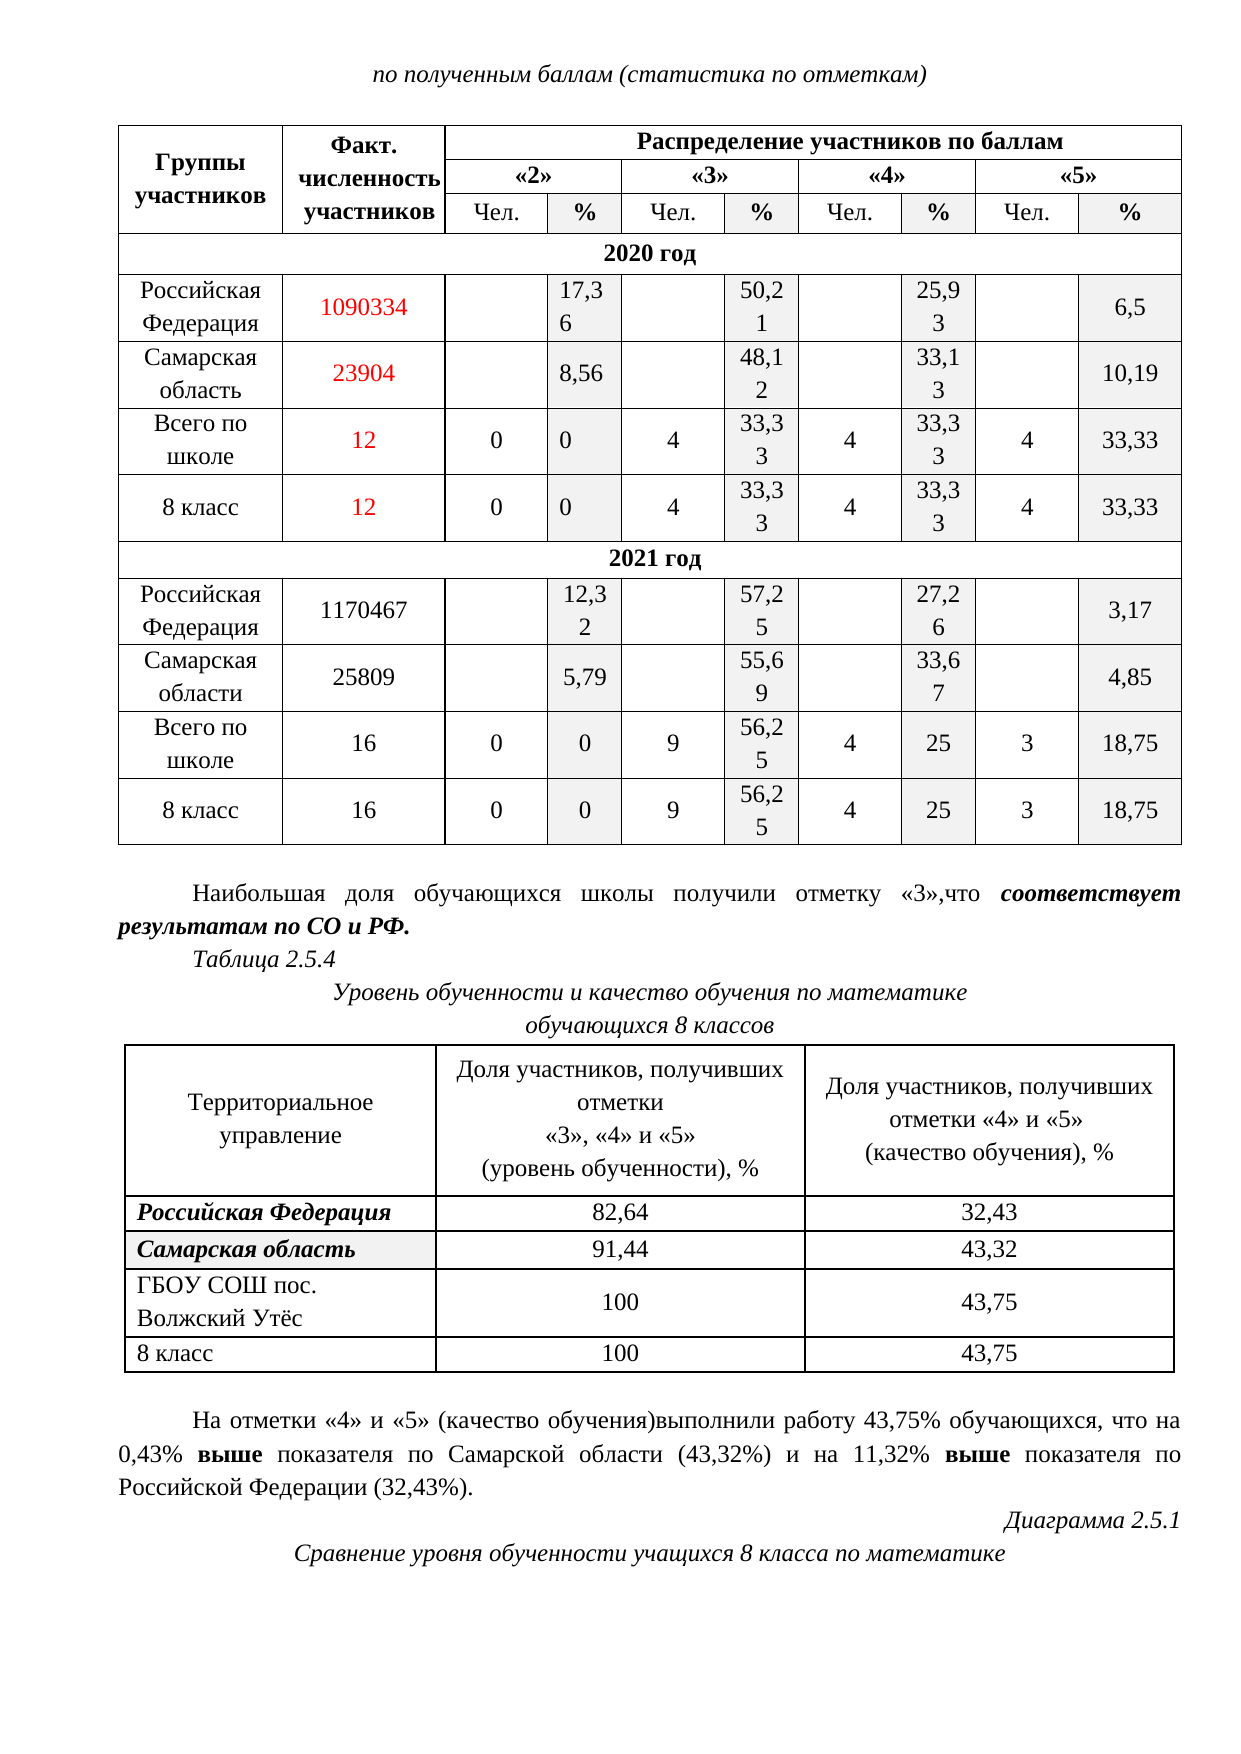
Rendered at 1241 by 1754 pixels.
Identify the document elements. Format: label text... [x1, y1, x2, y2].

table_cell [799, 275, 901, 341]
text Уровень обученности и качество обучения по математике [118, 977, 1181, 1006]
table_cell [446, 579, 547, 644]
table_cell [446, 275, 547, 341]
table_cell Самарская области [119, 645, 282, 711]
table_cell 10,19 [1079, 342, 1181, 407]
table_cell 25,93 [902, 275, 975, 341]
table_cell [799, 645, 901, 711]
table_cell 9 [622, 779, 724, 844]
table_cell Чел. [799, 194, 901, 233]
table_cell [622, 342, 724, 407]
table_cell 4 [799, 779, 901, 844]
table_cell 0 [548, 712, 621, 778]
table_cell 43,32 [806, 1232, 1173, 1268]
table_cell [976, 645, 1078, 711]
table_cell «5» [976, 160, 1181, 192]
table_cell «2» [446, 160, 621, 192]
table_cell Самарская область [126, 1232, 435, 1268]
table_cell «3» [622, 160, 798, 192]
table_cell 33,33 [725, 409, 798, 474]
table_cell [446, 645, 547, 711]
table_cell 0 [548, 409, 621, 474]
table_cell 33,33 [1079, 409, 1181, 474]
table_cell 12 [283, 409, 444, 474]
table_cell Российская Федерация [119, 579, 282, 644]
text Диаграмма 2.5.1 [118, 1505, 1181, 1533]
table_cell 33,33 [1079, 475, 1181, 541]
table_cell 16 [283, 712, 444, 778]
table_cell 0 [548, 779, 621, 844]
table_cell 12 [283, 475, 444, 541]
table_cell 4 [799, 475, 901, 541]
table_cell 6,5 [1079, 275, 1181, 341]
table_cell Чел. [446, 194, 547, 233]
table_cell 100 [437, 1270, 804, 1336]
table_cell 2020 год [119, 234, 1181, 274]
table_cell 25 [902, 779, 975, 844]
text Сравнение уровня обученности учащихся 8 класса по математике [118, 1538, 1181, 1566]
table_cell 4 [976, 409, 1078, 474]
text обучающихся 8 классов [118, 1010, 1181, 1039]
table_cell [799, 342, 901, 407]
table_cell 18,75 [1079, 779, 1181, 844]
table_cell 27,26 [902, 579, 975, 644]
table_cell 8 класс [119, 475, 282, 541]
text Наибольшая доля обучающихся школы получили отметку «3»,что соответствует результатам по СО и РФ. [118, 878, 1181, 940]
table_cell 8 класс [119, 779, 282, 844]
table_cell 8 класс [126, 1338, 435, 1371]
table_cell 2021 год [119, 542, 1181, 578]
table_cell 0 [446, 475, 547, 541]
table_cell Всего по школе [119, 712, 282, 778]
table_cell 56,25 [725, 712, 798, 778]
table_cell [622, 275, 724, 341]
table_cell 4 [799, 409, 901, 474]
table_cell 82,64 [437, 1197, 804, 1230]
table_cell 0 [446, 779, 547, 844]
text Таблица 2.5.4 [118, 944, 1181, 973]
table_cell [976, 579, 1078, 644]
table_cell ГБОУ СОШ пос. Волжский Утёс [126, 1270, 435, 1336]
table_cell «4» [799, 160, 975, 192]
table_cell 8,56 [548, 342, 621, 407]
table_cell 33,33 [725, 475, 798, 541]
table_cell 4,85 [1079, 645, 1181, 711]
text по полученным баллам (статистика по отметкам) [118, 59, 1181, 88]
table_cell Российская Федерация [126, 1197, 435, 1230]
table_cell Чел. [976, 194, 1078, 233]
table_cell 4 [622, 475, 724, 541]
table_cell 0 [446, 409, 547, 474]
table_cell 3 [976, 712, 1078, 778]
table_cell 33,67 [902, 645, 975, 711]
table_cell [446, 342, 547, 407]
table_cell 3,17 [1079, 579, 1181, 644]
table_cell [976, 342, 1078, 407]
table_cell [622, 579, 724, 644]
table_cell 100 [437, 1338, 804, 1371]
table_cell 5,79 [548, 645, 621, 711]
table_cell 50,21 [725, 275, 798, 341]
table_cell 91,44 [437, 1232, 804, 1268]
table_cell [799, 579, 901, 644]
table_cell [976, 275, 1078, 341]
table_cell % [725, 194, 798, 233]
table_cell 16 [283, 779, 444, 844]
table_cell 32,43 [806, 1197, 1173, 1230]
table_cell 1090334 [283, 275, 444, 341]
table_cell 33,33 [902, 475, 975, 541]
table_cell 33,13 [902, 342, 975, 407]
table_cell % [902, 194, 975, 233]
table_cell % [1079, 194, 1181, 233]
table_header Доля участников, получивших отметки «3», «4» и «5» (уровень обученности), % [437, 1046, 804, 1195]
table_header Доля участников, получивших отметки «4» и «5» (качество обучения), % [806, 1046, 1173, 1195]
text На отметки «4» и «5» (качество обучения)выполнили работу 43,75% обучающихся, что на 0,43% выше показателя по Самарской области (43,32%) и на 11,32% выше показателя по Российской Федерации (32,43%). [118, 1406, 1181, 1500]
table_cell 0 [548, 475, 621, 541]
table_cell Всего по школе [119, 409, 282, 474]
table_cell 43,75 [806, 1338, 1173, 1371]
table_cell Самарская область [119, 342, 282, 407]
table_cell 12,32 [548, 579, 621, 644]
table_cell Чел. [622, 194, 724, 233]
table_cell 3 [976, 779, 1078, 844]
table_cell 4 [622, 409, 724, 474]
table_cell 56,25 [725, 779, 798, 844]
table_header Территориальное управление [126, 1046, 435, 1195]
table_cell [622, 645, 724, 711]
table_cell 55,69 [725, 645, 798, 711]
table_cell 0 [446, 712, 547, 778]
table_cell 43,75 [806, 1270, 1173, 1336]
table_cell 57,25 [725, 579, 798, 644]
table_cell 23904 [283, 342, 444, 407]
table_cell 25809 [283, 645, 444, 711]
table_header Группы участников [119, 126, 282, 233]
table_header Факт. численность участников [283, 126, 444, 233]
table_cell 4 [976, 475, 1078, 541]
table_cell 4 [799, 712, 901, 778]
table_header Распределение участников по баллам [446, 126, 1181, 159]
table_cell 18,75 [1079, 712, 1181, 778]
table_cell % [548, 194, 621, 233]
table_cell 33,33 [902, 409, 975, 474]
table_cell 17,36 [548, 275, 621, 341]
table_cell 48,12 [725, 342, 798, 407]
table_cell 1170467 [283, 579, 444, 644]
table_cell Российская Федерация [119, 275, 282, 341]
table_cell 25 [902, 712, 975, 778]
table_cell 9 [622, 712, 724, 778]
